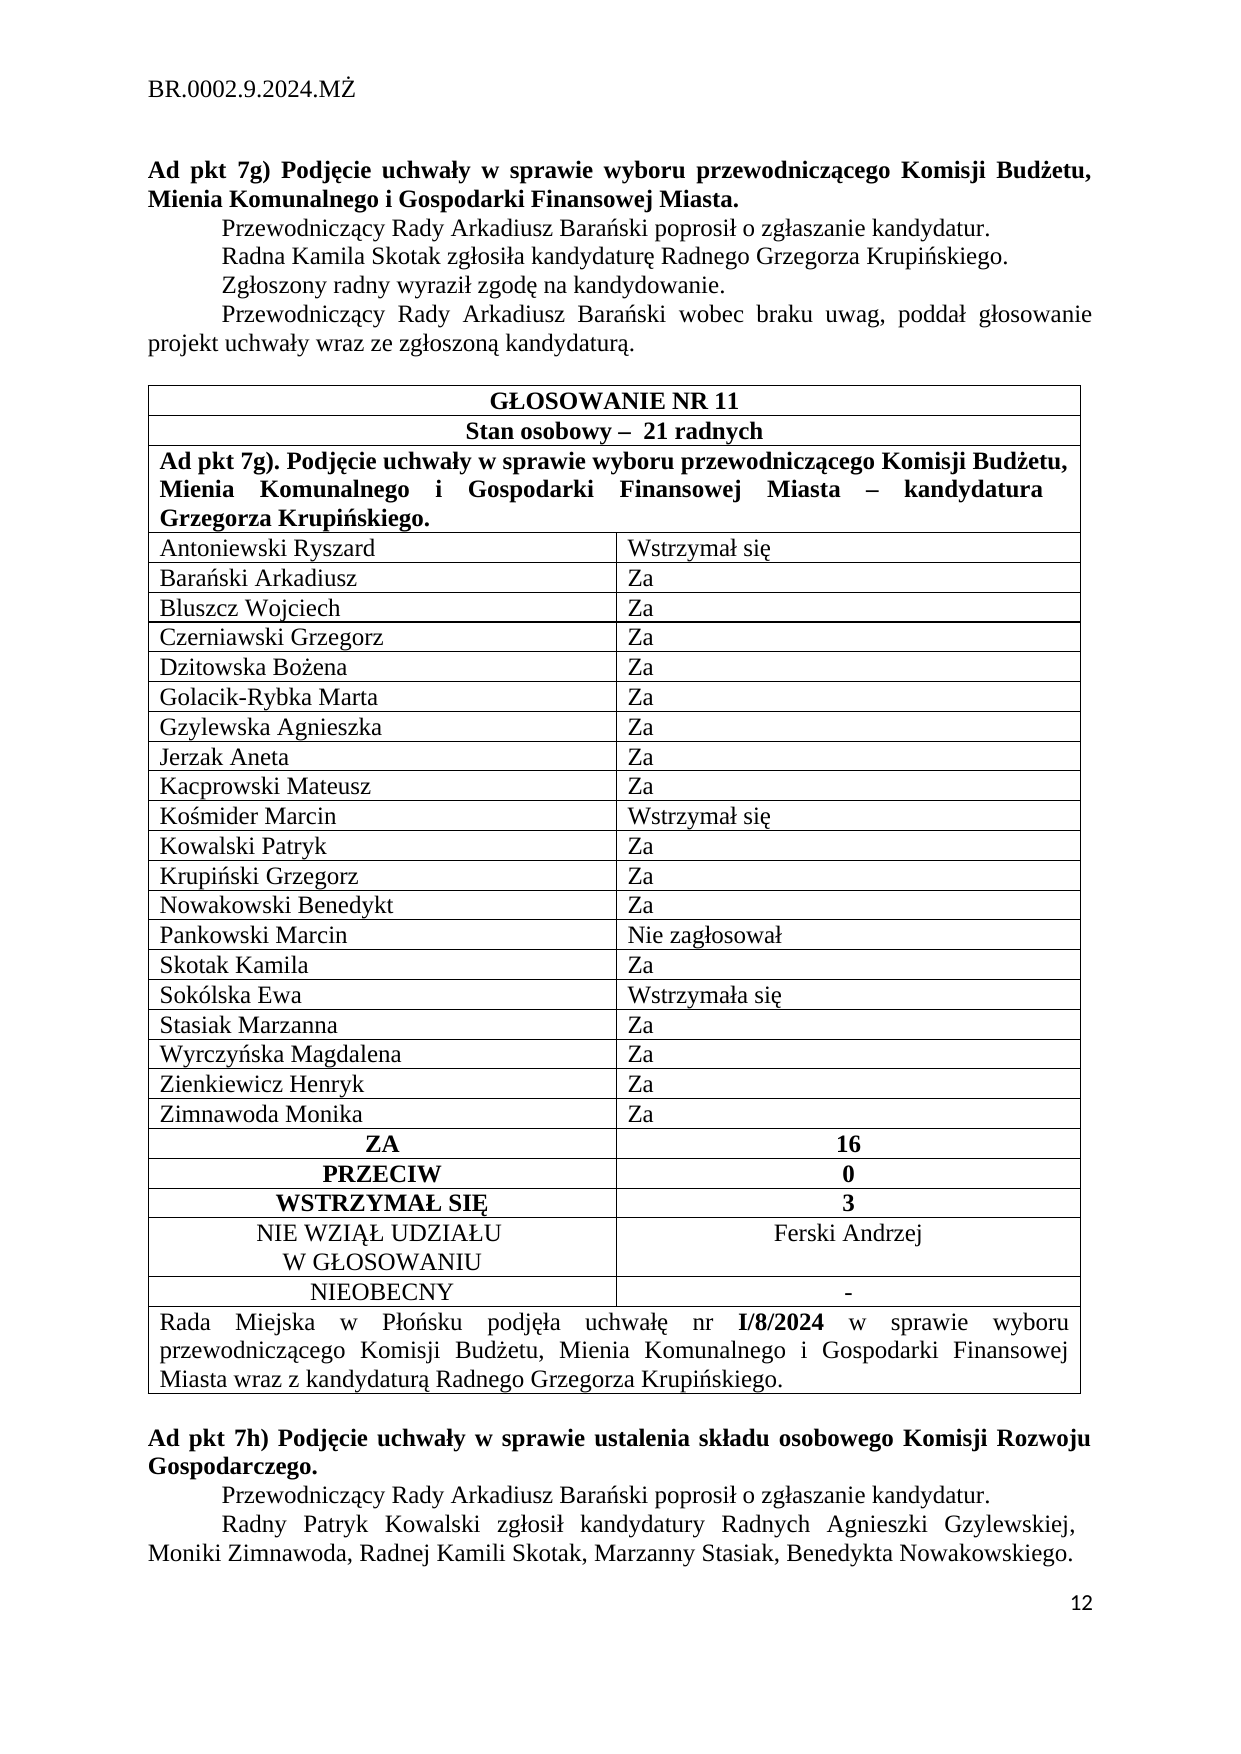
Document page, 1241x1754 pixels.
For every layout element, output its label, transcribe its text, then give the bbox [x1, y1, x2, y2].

table_cell Bluszcz Wojciech [149, 593, 616, 621]
table_cell Dzitowska Bożena [149, 652, 616, 681]
table_cell Za [617, 831, 1080, 860]
table_cell Sokólska Ewa [149, 980, 616, 1009]
table_cell Wstrzymał się [617, 533, 1080, 562]
table_cell Za [617, 1069, 1080, 1098]
table_cell 3 [617, 1189, 1080, 1217]
text Radny Patryk Kowalski zgłosił kandydatury Radnych Agnieszki Gzylewskiej, Moniki Zimnawoda, Radnej Kamili Skotak, Marzanny Stasiak, Benedykta Nowakowskiego. [148, 1509, 1093, 1566]
table_cell Za [617, 742, 1080, 770]
table_cell Skotak Kamila [149, 950, 616, 979]
table_cell Nowakowski Benedykt [149, 891, 616, 919]
table_cell Kacprowski Mateusz [149, 771, 616, 800]
table_cell Zienkiewicz Henryk [149, 1069, 616, 1098]
table_cell Ferski Andrzej [617, 1218, 1080, 1276]
text Ad pkt 7g) Podjęcie uchwały w sprawie wyboru przewodniczącego Komisji Budżetu, Mienia Komunalnego i Gospodarki Finansowej Miasta. [148, 155, 1093, 213]
table_cell 0 [617, 1159, 1080, 1187]
table_cell Antoniewski Ryszard [149, 533, 616, 562]
table_cell Za [617, 682, 1080, 711]
table_cell Za [617, 652, 1080, 681]
table_cell Za [617, 712, 1080, 741]
table_cell Za [617, 623, 1080, 651]
table_cell Stan osobowy – 21 radnych [149, 416, 1080, 445]
table_cell Wyrczyńska Magdalena [149, 1040, 616, 1068]
table_cell Za [617, 950, 1080, 979]
text Przewodniczący Rady Arkadiusz Barański wobec braku uwag, poddał głosowanie projekt uchwały wraz ze zgłoszoną kandydaturą. [148, 299, 1093, 356]
table_cell NIEOBECNY [149, 1277, 616, 1306]
table_cell Krupiński Grzegorz [149, 861, 616, 889]
table_cell Kowalski Patryk [149, 831, 616, 860]
table_cell Rada Miejska w Płońsku podjęła uchwałę nr I/8/2024 w sprawie wyboru przewodniczącego Komisji Budżetu, Mienia Komunalnego i Gospodarki Finansowej Miasta wraz z kandydaturą Radnego Grzegorza Krupińskiego. [149, 1307, 1080, 1393]
table_cell PRZECIW [149, 1159, 616, 1187]
table_cell Za [617, 1010, 1080, 1038]
table_cell Wstrzymał się [617, 801, 1080, 830]
table_cell Pankowski Marcin [149, 920, 616, 949]
table_cell Za [617, 891, 1080, 919]
table_cell Golacik-Rybka Marta [149, 682, 616, 711]
table_cell Za [617, 1099, 1080, 1128]
table_cell - [617, 1277, 1080, 1306]
table_cell Za [617, 771, 1080, 800]
table_cell Nie zagłosował [617, 920, 1080, 949]
text Przewodniczący Rady Arkadiusz Barański poprosił o zgłaszanie kandydatur. [148, 213, 1093, 241]
table_cell Barański Arkadiusz [149, 563, 616, 592]
table_cell Za [617, 1040, 1080, 1068]
table_cell 16 [617, 1129, 1080, 1158]
text Ad pkt 7h) Podjęcie uchwały w sprawie ustalenia składu osobowego Komisji Rozwoju Gospodarczego. [148, 1423, 1093, 1480]
table_cell Ad pkt 7g). Podjęcie uchwały w sprawie wyboru przewodniczącego Komisji Budżetu, Mienia Komunalnego i Gospodarki Finansowej Miasta – kandydatura Grzegorza Krupińskiego. [149, 446, 1080, 532]
table_cell Za [617, 593, 1080, 621]
table_cell Jerzak Aneta [149, 742, 616, 770]
table_cell NIE WZIĄŁ UDZIAŁU W GŁOSOWANIU [149, 1218, 616, 1276]
text Zgłoszony radny wyraził zgodę na kandydowanie. [148, 270, 1093, 299]
table_cell Kośmider Marcin [149, 801, 616, 830]
table_cell Za [617, 861, 1080, 889]
text Radna Kamila Skotak zgłosiła kandydaturę Radnego Grzegorza Krupińskiego. [148, 241, 1093, 270]
table_cell Stasiak Marzanna [149, 1010, 616, 1038]
text Przewodniczący Rady Arkadiusz Barański poprosił o zgłaszanie kandydatur. [148, 1480, 1093, 1509]
table_cell Zimnawoda Monika [149, 1099, 616, 1128]
table_cell WSTRZYMAŁ SIĘ [149, 1189, 616, 1217]
table_cell Wstrzymała się [617, 980, 1080, 1009]
table_cell Czerniawski Grzegorz [149, 623, 616, 651]
table_header GŁOSOWANIE NR 11 [149, 386, 1080, 415]
table_cell ZA [149, 1129, 616, 1158]
table_cell Za [617, 563, 1080, 592]
table_cell Gzylewska Agnieszka [149, 712, 616, 741]
